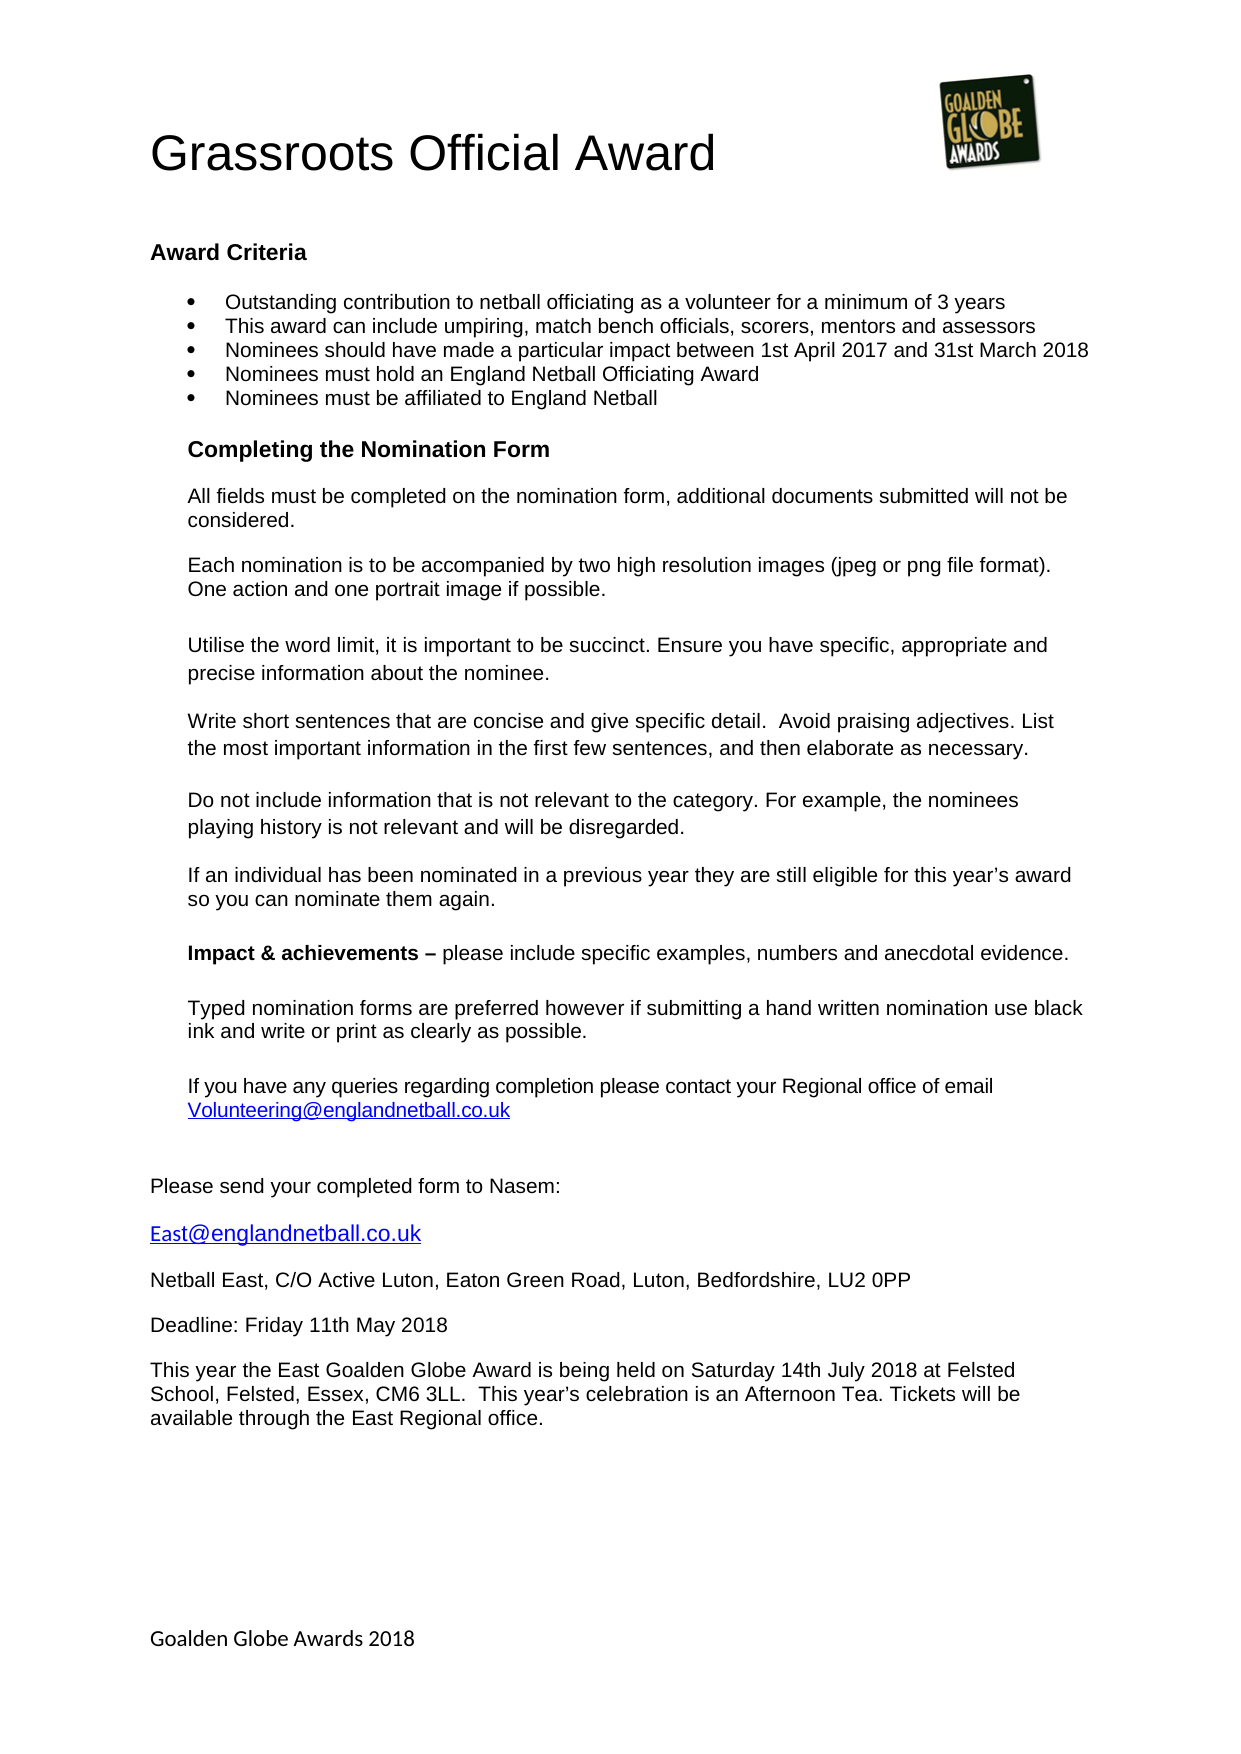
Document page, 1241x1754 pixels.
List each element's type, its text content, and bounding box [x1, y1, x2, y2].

text If you have any queries regarding completion please contact your Regional office of email Volunteering@englandnetball.co.uk [187, 1073, 1092, 1121]
text Impact & achievements – please include specific examples, numbers and anecdotal evidence. [187, 941, 1092, 965]
text Do not include information that is not relevant to the category. For example, the nominees playing history is not relevant and will be disregarded. [187, 788, 1057, 839]
text Completing the Nomination Form [187, 436, 1090, 463]
text Netball East, C/O Active Luton, Eaton Green Road, Luton, Bedfordshire, LU2 0PP [150, 1268, 1090, 1292]
text Award Criteria [150, 239, 1090, 265]
list Nominees must hold an England Netball Officiating Award [187, 362, 1090, 386]
text Utilise the word limit, it is important to be succinct. Ensure you have specific, appropriate and precise information about the nominee. [187, 633, 1072, 684]
text East@englandnetball.co.uk [150, 1219, 1090, 1247]
text This year the East Goalden Globe Award is being held on Saturday 14th July 2018 at Felsted School, Felsted, Essex, CM6 3LL. This year’s celebration is an Afternoon Tea. Tickets will be available through the East Regional office. [150, 1357, 1090, 1429]
picture [888, 73, 1091, 171]
text Deadline: Friday 11th May 2018 [150, 1313, 1090, 1337]
text Each nomination is to be accompanied by two high resolution images (jpeg or png file format). One action and one portrait image if possible. [187, 553, 1090, 601]
text Please send your completed form to Nasem: [150, 1174, 1090, 1198]
text If an individual has been nominated in a previous year they are still eligible for this year’s award so you can nominate them again. [187, 863, 1092, 911]
text All fields must be completed on the nomination form, additional documents submitted will not be considered. [187, 483, 1090, 531]
list Nominees must be affiliated to England Netball [187, 386, 1090, 410]
list Nominees should have made a particular impact between 1st April 2017 and 31st March 2018 [187, 338, 1090, 362]
text Typed nomination forms are preferred however if submitting a hand written nomination use black ink and write or print as clearly as possible. [187, 995, 1092, 1043]
text Write short sentences that are concise and give specific detail. Avoid praising adjectives. List the most important information in the first few sentences, and then elaborate as necessary. [187, 709, 1079, 760]
list This award can include umpiring, match bench officials, scorers, mentors and assessors [187, 314, 1090, 338]
list Outstanding contribution to netball officiating as a volunteer for a minimum of 3 years [187, 290, 1090, 314]
